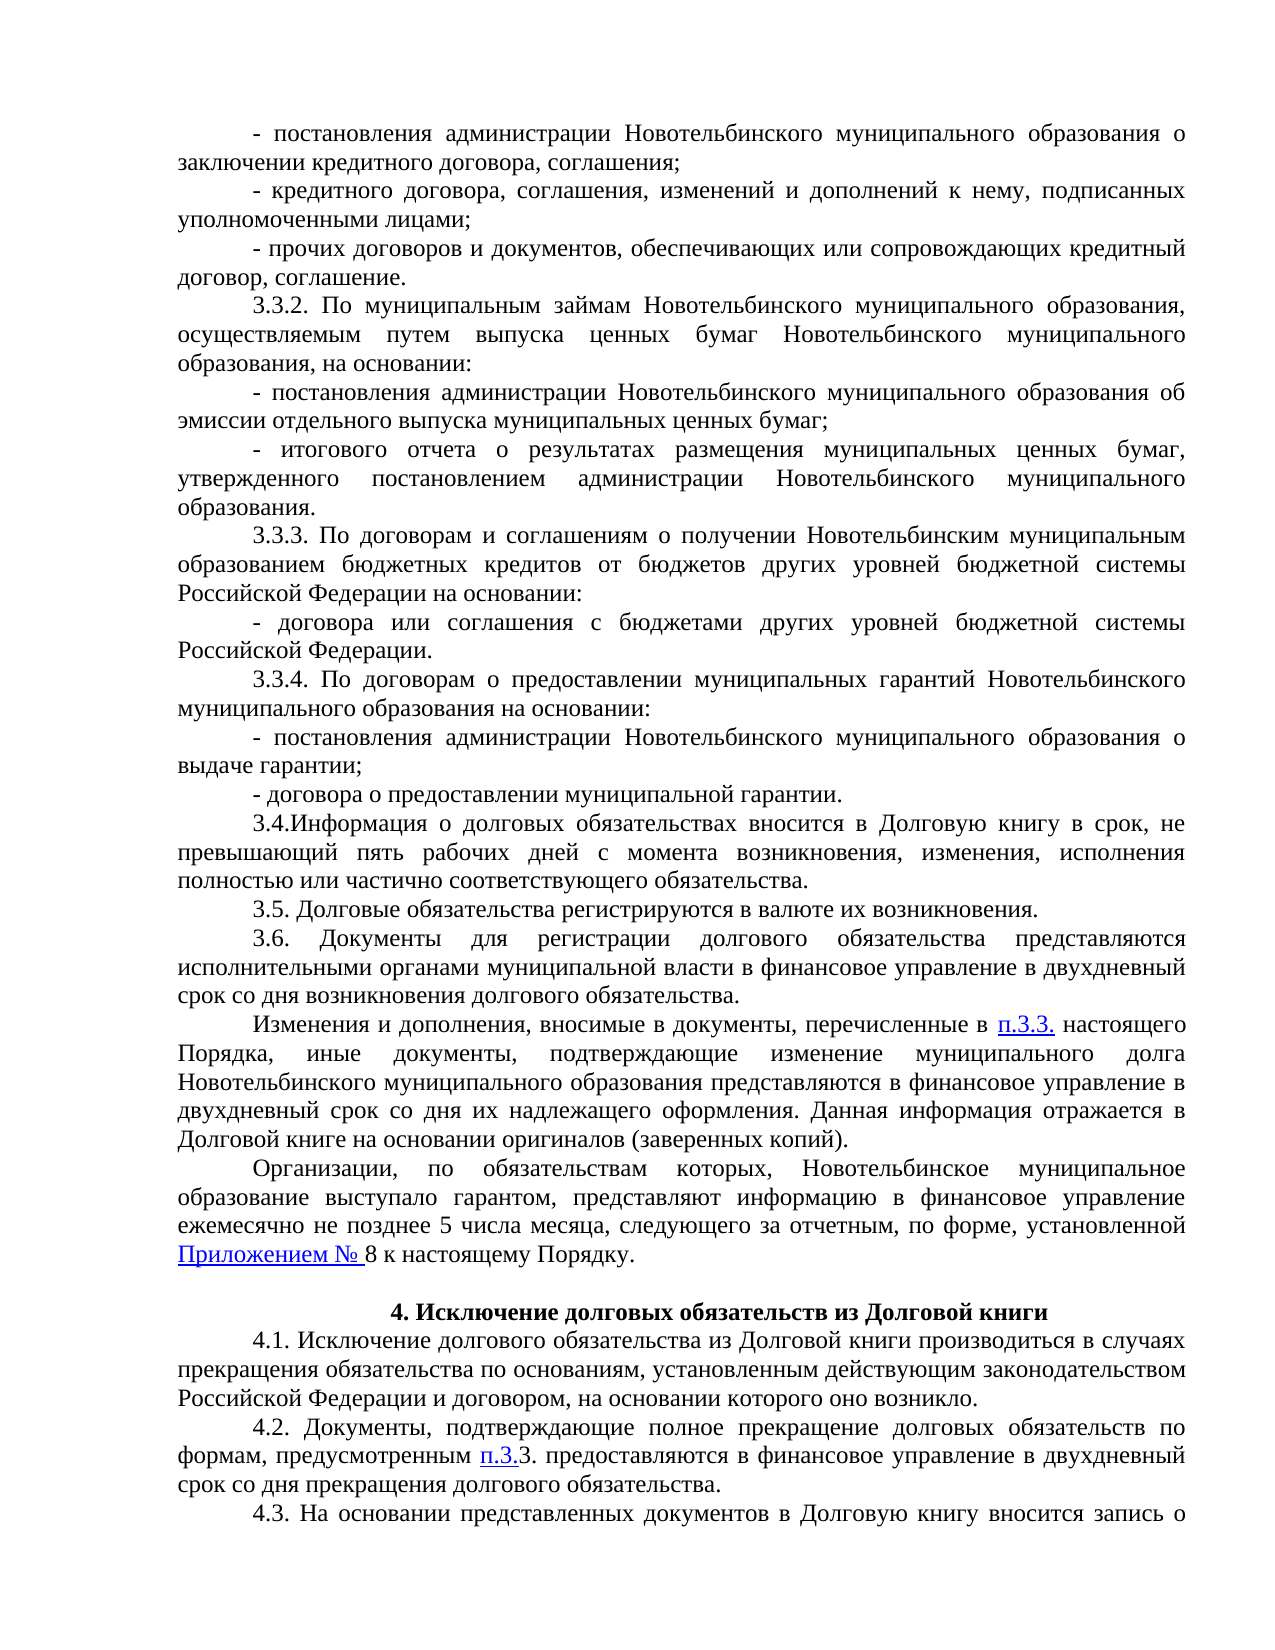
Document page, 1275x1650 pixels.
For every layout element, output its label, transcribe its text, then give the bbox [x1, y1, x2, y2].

text - договора о предоставлении муниципальной гарантии. [177, 779, 1186, 808]
text 4.1. Исключение долгового обязательства из Долговой книги производиться в случаях прекращения обязательства по основаниям, установленным действующим законодательством Российской Федерации и договором, на основании которого оно возникло. [177, 1326, 1186, 1412]
text 3.5. Долговые обязательства регистрируются в валюте их возникновения. [177, 894, 1186, 923]
text - постановления администрации Новотельбинского муниципального образования о выдаче гарантии; [177, 722, 1186, 779]
text 3.6. Документы для регистрации долгового обязательства представляются исполнительными органами муниципальной власти в финансовое управление в двухдневный срок со дня возникновения долгового обязательства. [177, 923, 1186, 1009]
text - постановления администрации Новотельбинского муниципального образования об эмиссии отдельного выпуска муниципальных ценных бумаг; [177, 377, 1186, 434]
text Изменения и дополнения, вносимые в документы, перечисленные в п.3.3. настоящего Порядка, иные документы, подтверждающие изменение муниципального долга Новотельбинского муниципального образования представляются в финансовое управление в двухдневный срок со дня их надлежащего оформления. Данная информация отражается в Долговой книге на основании оригиналов (заверенных копий). [177, 1009, 1186, 1153]
text - договора или соглашения с бюджетами других уровней бюджетной системы Российской Федерации. [177, 607, 1186, 664]
text - прочих договоров и документов, обеспечивающих или сопровождающих кредитный договор, соглашение. [177, 233, 1186, 291]
text 3.3.2. По муниципальным займам Новотельбинского муниципального образования, осуществляемым путем выпуска ценных бумаг Новотельбинского муниципального образования, на основании: [177, 291, 1186, 377]
text 4.2. Документы, подтверждающие полное прекращение долговых обязательств по формам, предусмотренным п.3.3. предоставляются в финансовое управление в двухдневный срок со дня прекращения долгового обязательства. [177, 1412, 1186, 1498]
text 4. Исключение долговых обязательств из Долговой книги [177, 1297, 1186, 1326]
text - постановления администрации Новотельбинского муниципального образования о заключении кредитного договора, соглашения; [177, 118, 1186, 176]
text 3.3.4. По договорам о предоставлении муниципальных гарантий Новотельбинского муниципального образования на основании: [177, 664, 1186, 722]
text Организации, по обязательствам которых, Новотельбинское муниципальное образование выступало гарантом, представляют информацию в финансовое управление ежемесячно не позднее 5 числа месяца, следующего за отчетным, по форме, установленной Приложением № 8 к настоящему Порядку. [177, 1153, 1186, 1268]
text 3.3.3. По договорам и соглашениям о получении Новотельбинским муниципальным образованием бюджетных кредитов от бюджетов других уровней бюджетной системы Российской Федерации на основании: [177, 521, 1186, 607]
text 3.4.Информация о долговых обязательствах вносится в Долговую книгу в срок, не превышающий пять рабочих дней с момента возникновения, изменения, исполнения полностью или частично соответствующего обязательства. [177, 808, 1186, 894]
text - кредитного договора, соглашения, изменений и дополнений к нему, подписанных уполномоченными лицами; [177, 176, 1186, 233]
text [177, 1498, 1186, 1527]
text - итогового отчета о результатах размещения муниципальных ценных бумаг, утвержденного постановлением администрации Новотельбинского муниципального образования. [177, 434, 1186, 521]
